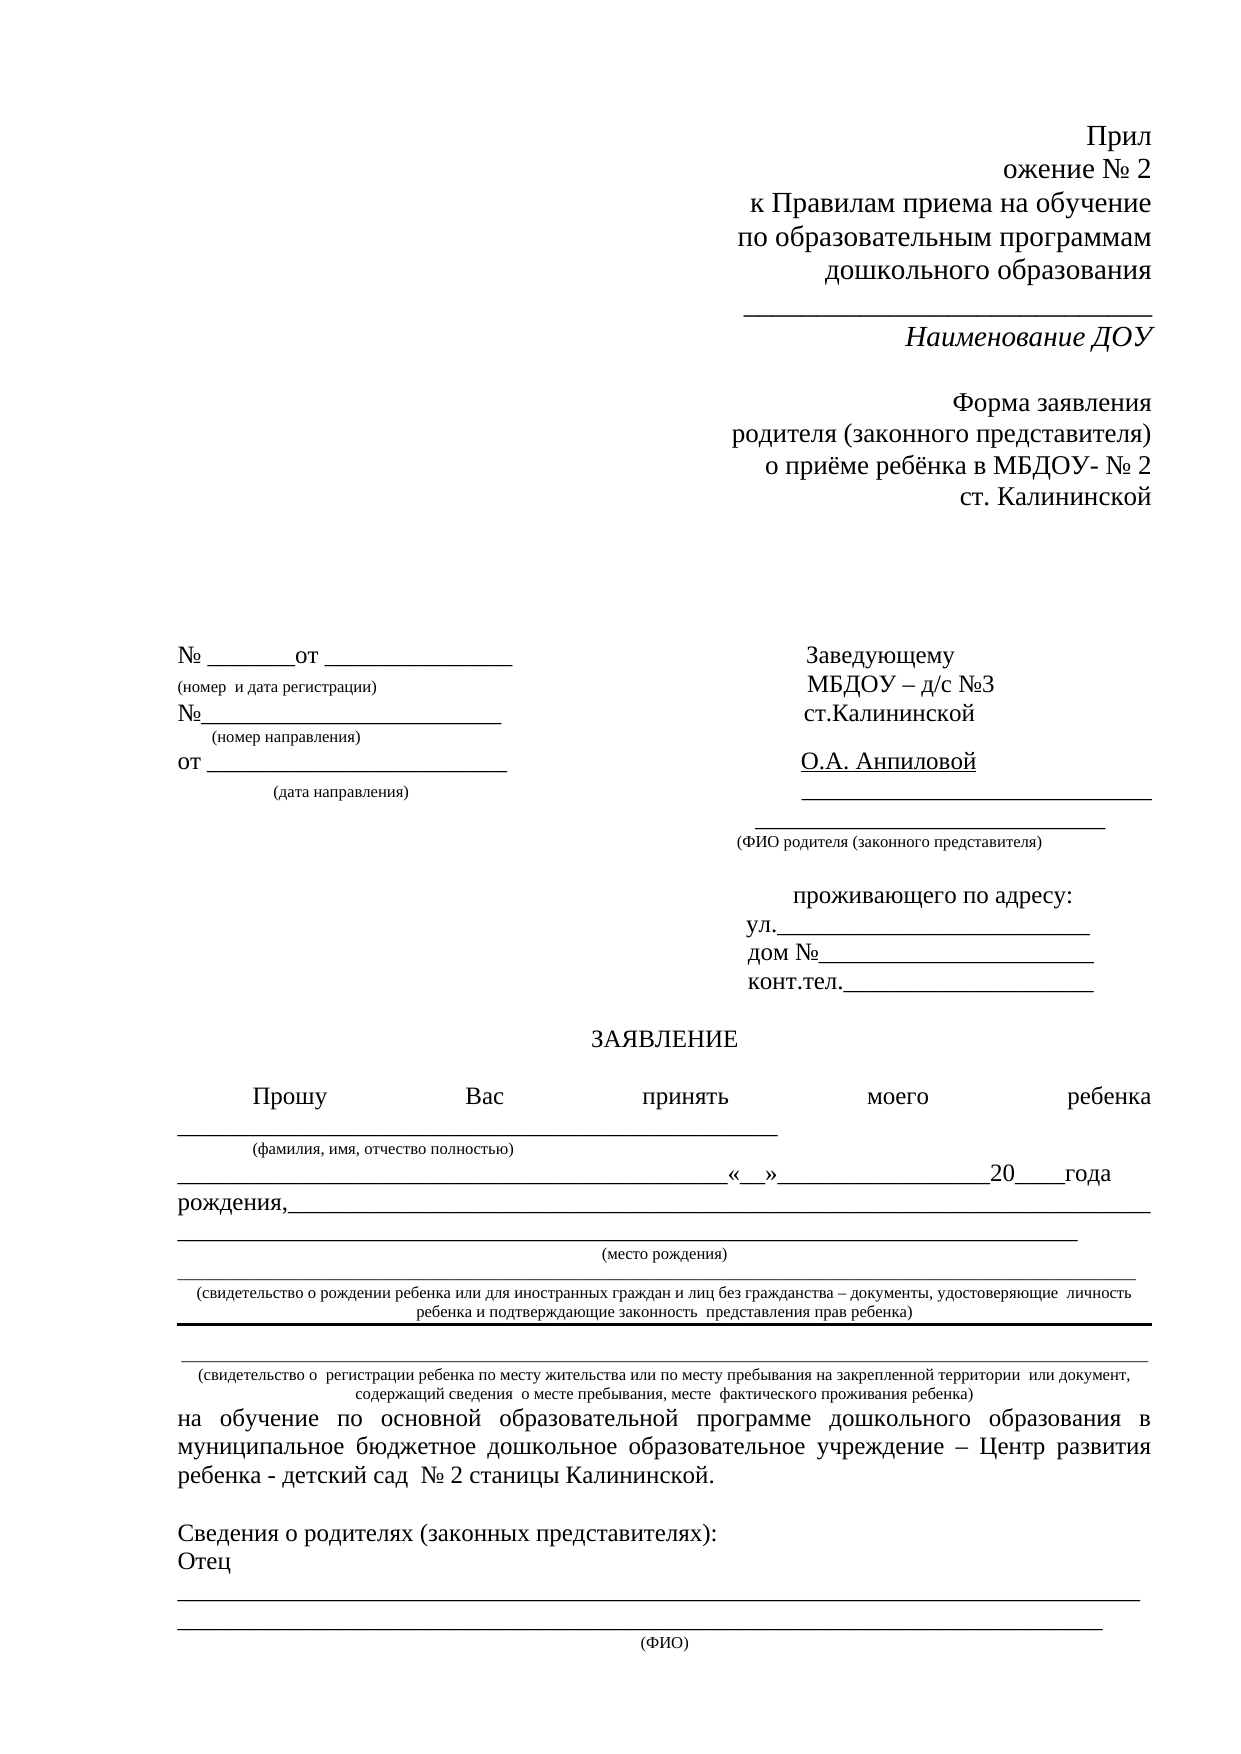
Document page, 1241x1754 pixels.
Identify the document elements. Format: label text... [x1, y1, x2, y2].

text Отец _______________________________________________________________________________________________________________________________________________________ [177, 1546, 1152, 1633]
text (свидетельство о рождении ребенка или для иностранных граждан и лиц без гражданства – документы, удостоверяющие личность ребенка и подтверждающие законность представления прав ребенка) [177, 1282, 1152, 1323]
text Форма заявления [177, 386, 1152, 418]
text (номер и дата регистрации) МБДОУ – д/с №3 [177, 669, 1152, 698]
text по образовательным программам дошкольного образования [177, 219, 1152, 286]
text ____________________________ Наименование ДОУ [177, 286, 1152, 353]
text (место рождения) [177, 1244, 1152, 1263]
text ст. Калининской [177, 480, 1152, 511]
text № _______от _______________ Заведующему [177, 640, 1152, 669]
text ___________________________________________________________________________________________________________________ [177, 1263, 1152, 1282]
text дом №______________________ [177, 937, 1152, 966]
text (ФИО) [177, 1633, 1152, 1652]
text ____________________________ [177, 803, 1152, 832]
text Прошу Вас принять моего ребенка ________________________________________________ [177, 1081, 1152, 1139]
text (свидетельство о регистрации ребенка по месту жительства или по месту пребывания на закрепленной территории или документ, содержащий сведения о месте пребывания, месте фактического проживания ребенка) [177, 1364, 1152, 1403]
text от ________________________ О.А. Анпиловой [177, 746, 1152, 774]
text родителя (законного представителя) [177, 418, 1152, 449]
text (номер направления) [177, 727, 1152, 746]
text на обучение по основной образовательной программе дошкольного образования в муниципальное бюджетное дошкольное образовательное учреждение – Центр развития ребенка - детский сад № 2 станицы Калининской. [177, 1403, 1152, 1489]
text №________________________ ст.Калининской [177, 698, 1152, 727]
text Сведения о родителях (законных представителях): [177, 1518, 1152, 1546]
text конт.тел.____________________ [177, 966, 1152, 995]
text ____________________________________________«__»_________________20____года рождения,_____________________________________________________________________________________________________________________________________________ [177, 1158, 1152, 1244]
text ул._________________________ [177, 909, 1152, 937]
text (дата направления) ____________________________ [177, 774, 1152, 803]
text (ФИО родителя (законного представителя) [177, 832, 1152, 851]
text проживающего по адресу: [177, 880, 1152, 909]
text ____________________________________________________________________________________________________________________ [177, 1345, 1152, 1364]
text (фамилия, имя, отчество полностью) [177, 1139, 1152, 1158]
text Приложение № 2 к Правилам приема на обучение [177, 118, 1152, 219]
text ЗАЯВЛЕНИЕ [177, 1024, 1152, 1052]
text о приёме ребёнка в МБДОУ- № 2 [177, 449, 1152, 480]
